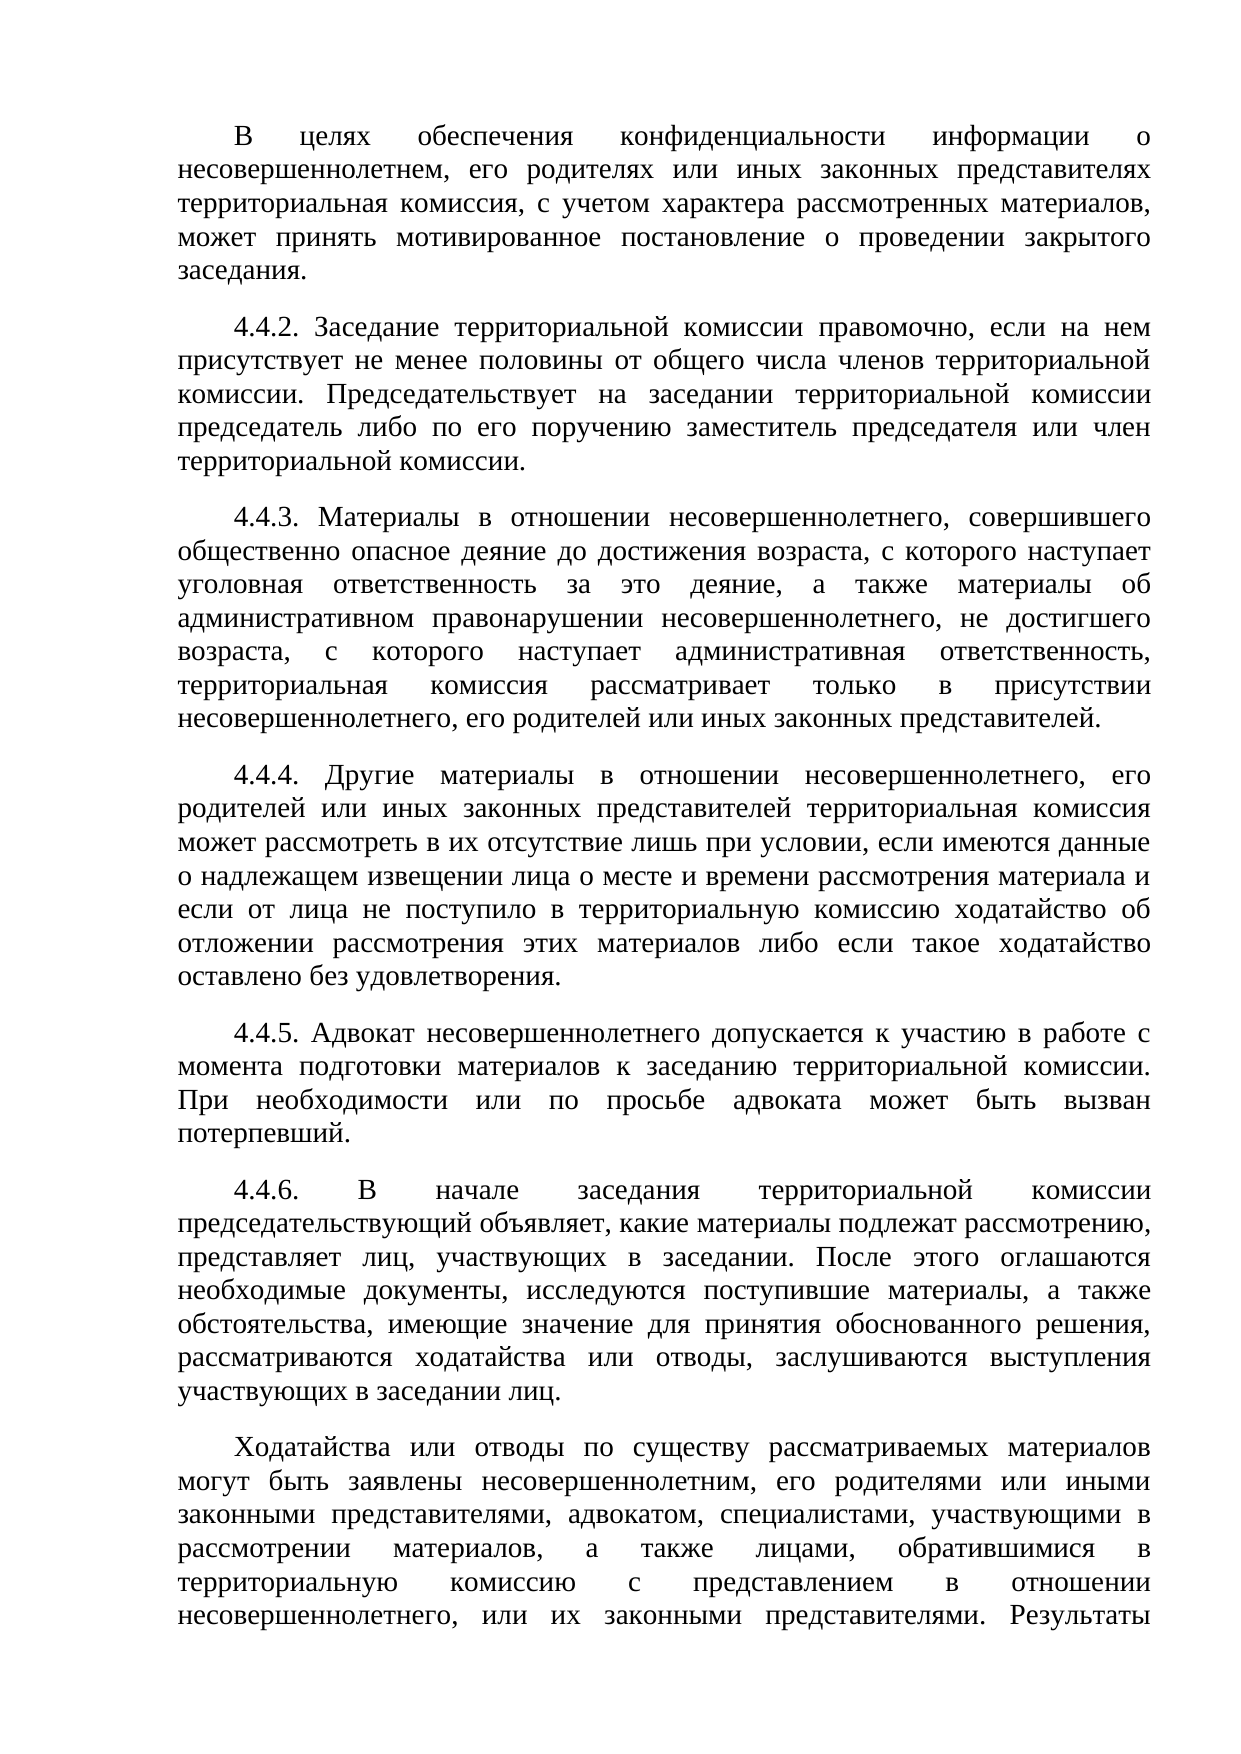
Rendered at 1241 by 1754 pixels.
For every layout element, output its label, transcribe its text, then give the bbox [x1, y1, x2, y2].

text 4.4.3. Материалы в отношении несовершеннолетнего, совершившего общественно опасное деяние до достижения возраста, с которого наступает уголовная ответственность за это деяние, а также материалы об административном правонарушении несовершеннолетнего, не достигшего возраста, с которого наступает административная ответственность, территориальная комиссия рассматривает только в присутствии несовершеннолетнего, его родителей или иных законных представителей. [177, 499, 1152, 734]
text 4.4.6. В начале заседания территориальной комиссии председательствующий объявляет, какие материалы подлежат рассмотрению, представляет лиц, участвующих в заседании. После этого оглашаются необходимые документы, исследуются поступившие материалы, а также обстоятельства, имеющие значение для принятия обоснованного решения, рассматриваются ходатайства или отводы, заслушиваются выступления участвующих в заседании лиц. [177, 1172, 1152, 1407]
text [177, 1429, 1152, 1631]
text В целях обеспечения конфиденциальности информации о несовершеннолетнем, его родителях или иных законных представителях территориальная комиссия, с учетом характера рассмотренных материалов, может принять мотивированное постановление о проведении закрытого заседания. [177, 118, 1152, 286]
text 4.4.2. Заседание территориальной комиссии правомочно, если на нем присутствует не менее половины от общего числа членов территориальной комиссии. Председательствует на заседании территориальной комиссии председатель либо по его поручению заместитель председателя или член территориальной комиссии. [177, 309, 1152, 476]
text 4.4.5. Адвокат несовершеннолетнего допускается к участию в работе с момента подготовки материалов к заседанию территориальной комиссии. При необходимости или по просьбе адвоката может быть вызван потерпевший. [177, 1015, 1152, 1149]
text 4.4.4. Другие материалы в отношении несовершеннолетнего, его родителей или иных законных представителей территориальная комиссия может рассмотреть в их отсутствие лишь при условии, если имеются данные о надлежащем извещении лица о месте и времени рассмотрения материала и если от лица не поступило в территориальную комиссию ходатайство об отложении рассмотрения этих материалов либо если такое ходатайство оставлено без удовлетворения. [177, 757, 1152, 992]
